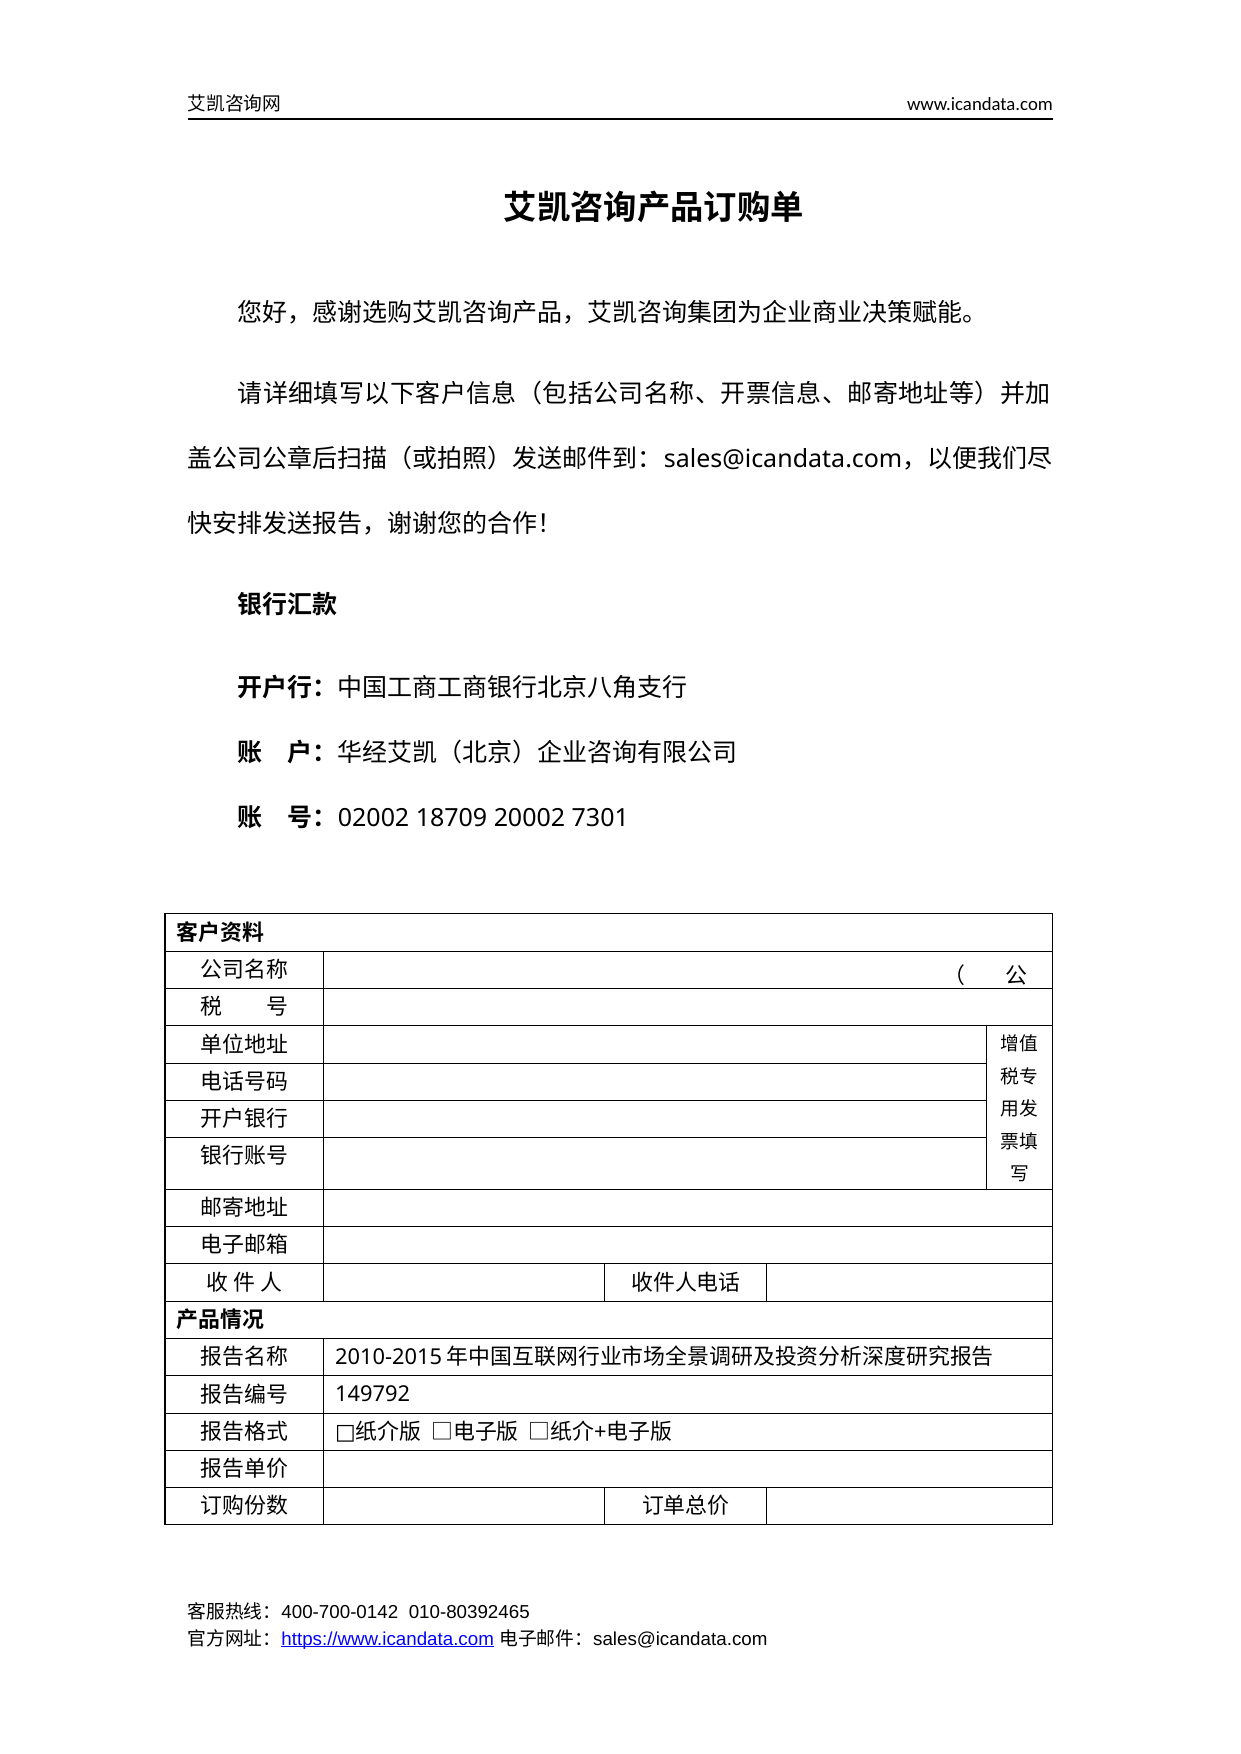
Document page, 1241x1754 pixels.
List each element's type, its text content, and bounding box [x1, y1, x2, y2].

table_cell [324, 952, 1052, 988]
table_cell [324, 1190, 1052, 1226]
table_cell 报告格式 [166, 1414, 323, 1450]
table_cell 税 号 [166, 989, 323, 1025]
table_cell [767, 1264, 1052, 1301]
table_cell 增值税专用发票填写 [987, 1026, 1052, 1189]
table_cell [324, 1264, 604, 1301]
table_cell 149792 [324, 1376, 1052, 1412]
table_cell 收 件 人 [166, 1264, 323, 1301]
table_cell 单位地址 [166, 1026, 323, 1062]
text 账 户：华经艾凯（北京）企业咨询有限公司 [187, 718, 1053, 783]
text 请详细填写以下客户信息（包括公司名称、开票信息、邮寄地址等）并加盖公司公章后扫描（或拍照）发送邮件到：sales@icandata.com，以便我们尽快安排发送报告，谢谢您的合作！ [187, 359, 1053, 554]
table_cell 邮寄地址 [166, 1190, 323, 1226]
table_cell 公司名称 [166, 952, 323, 988]
table_cell [767, 1488, 1052, 1524]
table_cell [324, 989, 1052, 1025]
table_cell □纸介版 □电子版 □纸介+电子版 [324, 1414, 1052, 1450]
text 艾凯咨询产品订购单 [187, 172, 1053, 237]
text 开户行：中国工商工商银行北京八角支行 [187, 653, 1053, 718]
text 账 号：02002 18709 20002 7301 [187, 783, 1053, 848]
table_cell 电话号码 [166, 1064, 323, 1100]
table_cell [324, 1064, 986, 1100]
table_cell 订单总价 [605, 1488, 766, 1524]
table_cell 收件人电话 [605, 1264, 766, 1301]
table_cell 开户银行 [166, 1101, 323, 1137]
table_cell 电子邮箱 [166, 1227, 323, 1263]
table_cell [324, 1227, 1052, 1263]
table_cell 2010-2015年中国互联网行业市场全景调研及投资分析深度研究报告 [324, 1339, 1052, 1375]
table_cell 报告编号 [166, 1376, 323, 1412]
text 您好，感谢选购艾凯咨询产品，艾凯咨询集团为企业商业决策赋能。 [187, 278, 1053, 343]
table_cell 银行账号 [166, 1138, 323, 1189]
table_cell [324, 1138, 986, 1189]
table_header 客户资料 [166, 914, 1052, 951]
table_cell 报告名称 [166, 1339, 323, 1375]
table_cell [324, 1451, 1052, 1487]
table_cell [324, 1488, 604, 1524]
table_cell [324, 1026, 986, 1062]
table_cell [324, 1101, 986, 1137]
table_cell 报告单价 [166, 1451, 323, 1487]
table_cell 订购份数 [166, 1488, 323, 1524]
table_cell 产品情况 [166, 1302, 1052, 1338]
text 银行汇款 [187, 570, 1053, 635]
